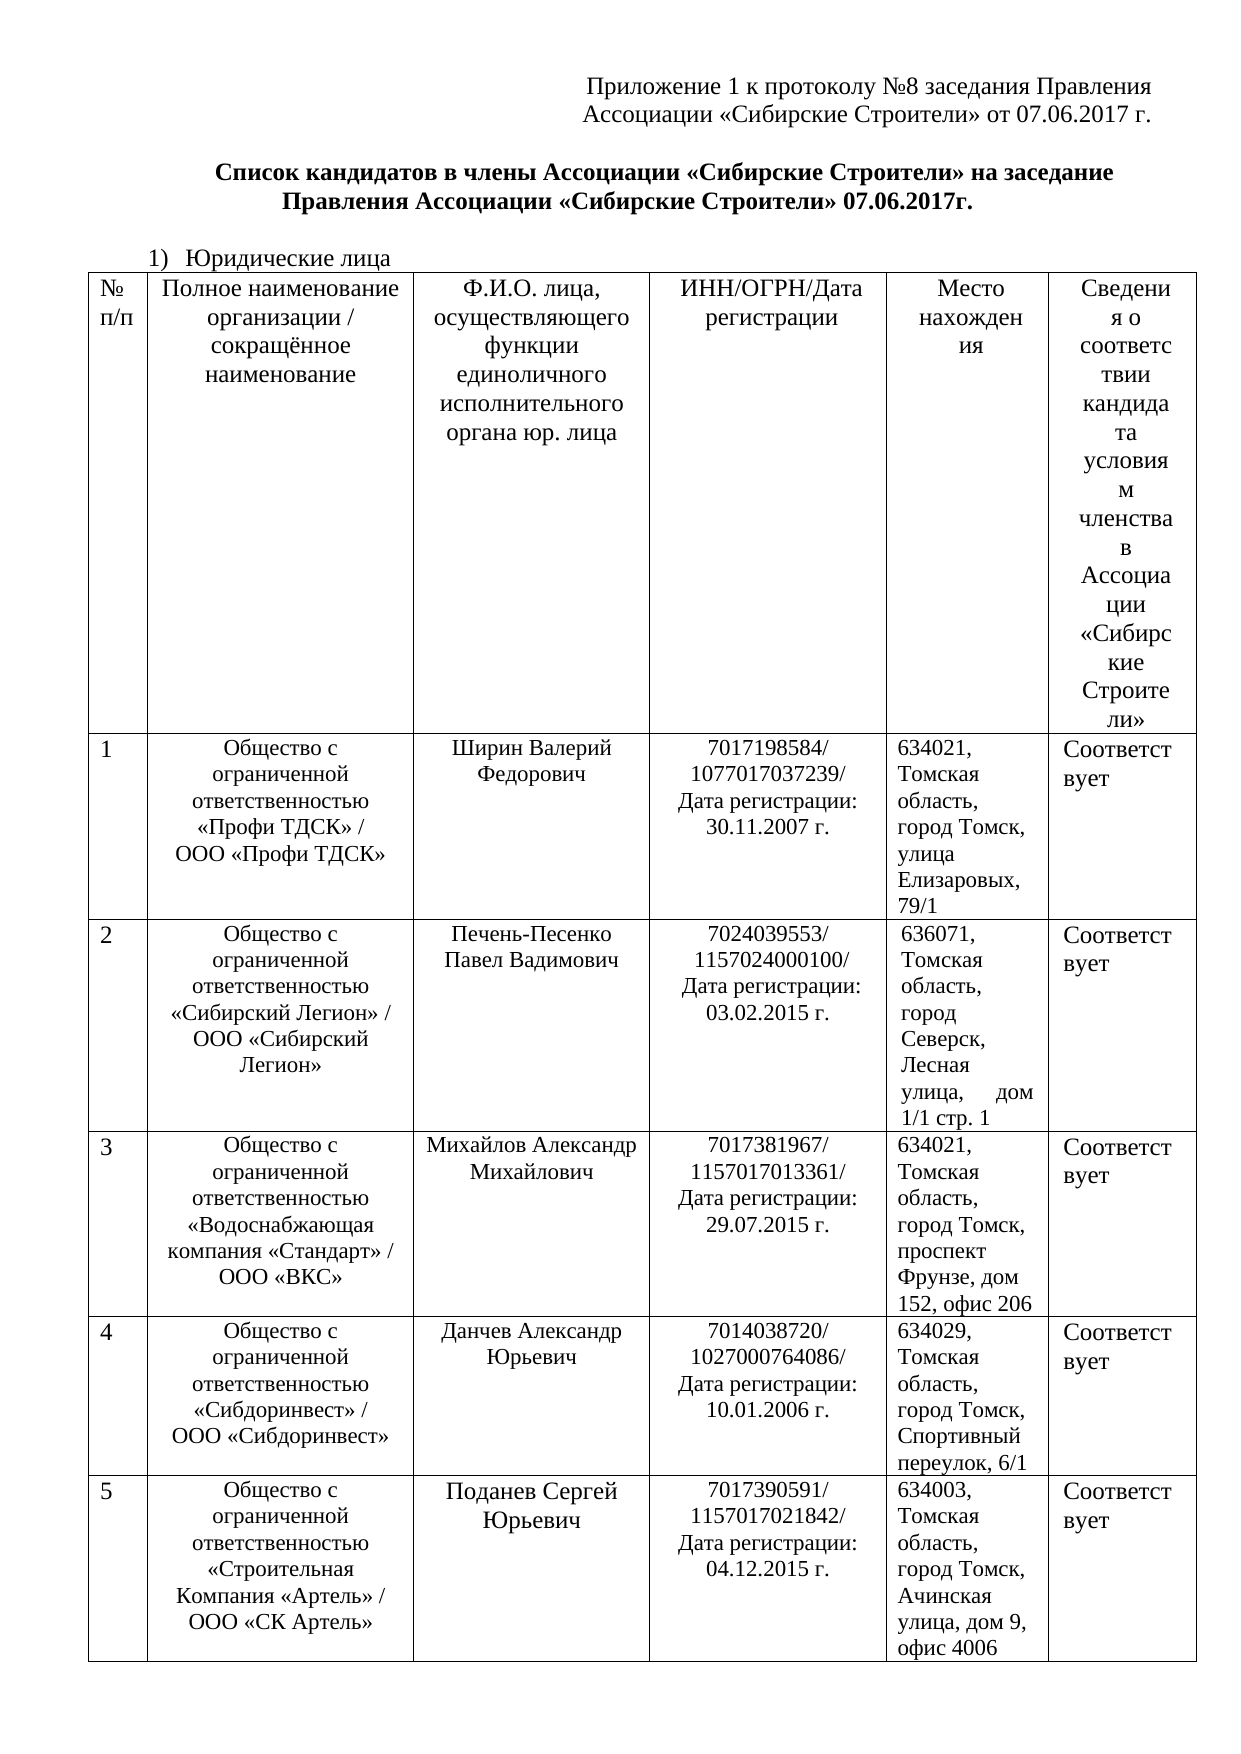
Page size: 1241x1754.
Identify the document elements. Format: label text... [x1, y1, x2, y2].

table_cell 2 [89, 920, 147, 1131]
table_header Сведения о соответствии кандидата условиям членства в Ассоциации «Сибирские Строители» [1049, 273, 1196, 733]
table_header Полное наименование организации / сокращённое наименование [148, 273, 413, 733]
table_cell Данчев Александр Юрьевич [414, 1317, 649, 1475]
table_header Ф.И.О. лица, осуществляющего функции единоличного исполнительного органа юр. лица [414, 273, 649, 733]
table_cell 636071, Томская область, город Северск, Лесная улица, дом 1/1 стр. 1 [887, 920, 1048, 1131]
table_cell Общество с ограниченной ответственностью «Водоснабжающая компания «Стандарт» / ООО «ВКС» [148, 1132, 413, 1316]
text Ассоциации «Сибирские Строители» от 07.06.2017 г. [103, 99, 1152, 128]
table_cell Печень-Песенко Павел Вадимович [414, 920, 649, 1131]
table_cell Общество с ограниченной ответственностью «Профи ТДСК» / ООО «Профи ТДСК» [148, 734, 413, 919]
table_cell Общество с ограниченной ответственностью «Сибдоринвест» / ООО «Сибдоринвест» [148, 1317, 413, 1475]
table_cell 4 [89, 1317, 147, 1475]
table_cell Михайлов Александр Михайлович [414, 1132, 649, 1316]
table_header Место нахождения [887, 273, 1048, 733]
table_header № п/п [89, 273, 147, 733]
table_cell 634003, Томская область, город Томск, Ачинская улица, дом 9, офис 4006 [887, 1476, 1048, 1661]
table_cell 634021, Томская область, город Томск, улица Елизаровых, 79/1 [887, 734, 1048, 919]
text Список кандидатов в члены Ассоциации «Сибирские Строители» на заседание Правления Ассоциации «Сибирские Строители» 07.06.2017г. [103, 157, 1152, 214]
table_cell 7024039553/ 1157024000100/ Дата регистрации: 03.02.2015 г. [650, 920, 886, 1131]
list Юридические лица [148, 243, 1152, 272]
table_header ИНН/ОГРН/Дата регистрации [650, 273, 886, 733]
table_cell 5 [89, 1476, 147, 1661]
table_cell 1 [89, 734, 147, 919]
table_cell Общество с ограниченной ответственностью «Сибирский Легион» / ООО «Сибирский Легион» [148, 920, 413, 1131]
table_cell 7014038720/ 1027000764086/ Дата регистрации: 10.01.2006 г. [650, 1317, 886, 1475]
table_cell Соответствует [1049, 1132, 1196, 1316]
text Приложение 1 к протоколу №8 заседания Правления [103, 71, 1152, 99]
table_cell 634029, Томская область, город Томск, Спортивный переулок, 6/1 [887, 1317, 1048, 1475]
table_cell Соответствует [1049, 734, 1196, 919]
table_cell 3 [89, 1132, 147, 1316]
table_cell 7017390591/ 1157017021842/ Дата регистрации: 04.12.2015 г. [650, 1476, 886, 1661]
table_cell Соответствует [1049, 920, 1196, 1131]
table_cell Соответствует [1049, 1317, 1196, 1475]
table_cell Соответствует [1049, 1476, 1196, 1661]
table_cell 7017198584/ 1077017037239/ Дата регистрации: 30.11.2007 г. [650, 734, 886, 919]
table_cell Поданев Сергей Юрьевич [414, 1476, 649, 1661]
table_cell 634021, Томская область, город Томск, проспект Фрунзе, дом 152, офис 206 [887, 1132, 1048, 1316]
table_cell 7017381967/ 1157017013361/ Дата регистрации: 29.07.2015 г. [650, 1132, 886, 1316]
table_cell Общество с ограниченной ответственностью «Строительная Компания «Артель» / ООО «СК Артель» [148, 1476, 413, 1661]
table_cell Ширин Валерий Федорович [414, 734, 649, 919]
